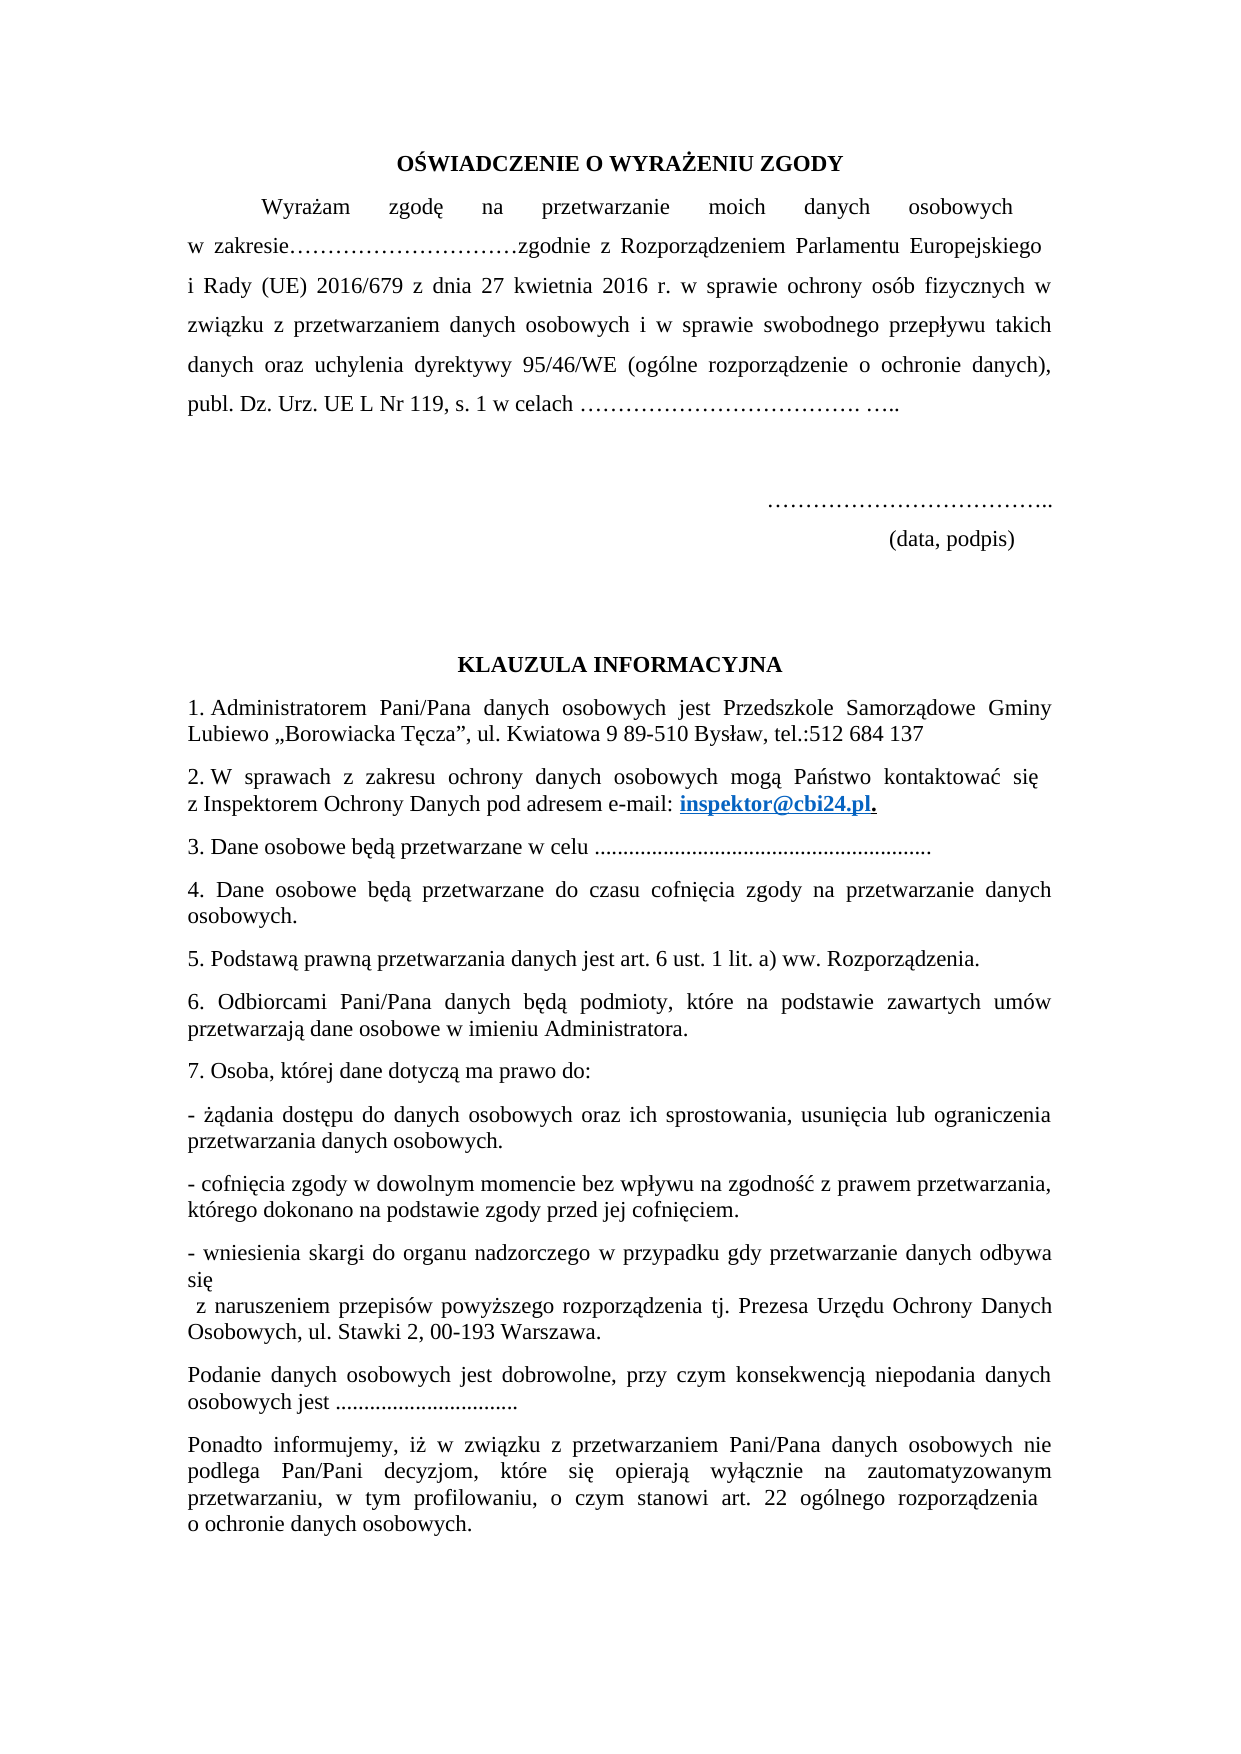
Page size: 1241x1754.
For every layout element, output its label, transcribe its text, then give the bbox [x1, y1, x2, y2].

list W sprawach z zakresu ochrony danych osobowych mogą Państwo kontaktować się z Inspektorem Ochrony Danych pod adresem e-mail: inspektor@cbi24.pl. [187, 763, 1053, 816]
text Wyrażam zgodę na przetwarzanie moich danych osobowych w zakresie…………………………zgodnie z Rozporządzeniem Parlamentu Europejskiego i Rady (UE) 2016/679 z dnia 27 kwietnia 2016 r. w sprawie ochrony osób fizycznych w związku z przetwarzaniem danych osobowych i w sprawie swobodnego przepływu takich danych oraz uchylenia dyrektywy 95/46/WE (ogólne rozporządzenie o ochronie danych), publ. Dz. Urz. UE L Nr 119, s. 1 w celach ………………………………. ….. [187, 193, 1053, 417]
text KLAUZULA INFORMACYJNA [187, 651, 1053, 677]
text OŚWIADCZENIE O WYRAŻENIU ZGODY [187, 150, 1053, 176]
text 6. Odbiorcami Pani/Pana danych będą podmioty, które na podstawie zawartych umów przetwarzają dane osobowe w imieniu Administratora. [187, 988, 1053, 1041]
text Podanie danych osobowych jest dobrowolne, przy czym konsekwencją niepodania danych osobowych jest ................................ [187, 1361, 1053, 1414]
text - żądania dostępu do danych osobowych oraz ich sprostowania, usunięcia lub ograniczenia przetwarzania danych osobowych. [187, 1101, 1053, 1153]
text ……………………………….. [187, 486, 1053, 512]
text 4. Dane osobowe będą przetwarzane do czasu cofnięcia zgody na przetwarzanie danych osobowych. [187, 876, 1053, 928]
text 5. Podstawą prawną przetwarzania danych jest art. 6 ust. 1 lit. a) ww. Rozporządzenia. [187, 945, 1053, 972]
text Ponadto informujemy, iż w związku z przetwarzaniem Pani/Pana danych osobowych nie podlega Pan/Pani decyzjom, które się opierają wyłącznie na zautomatyzowanym przetwarzaniu, w tym profilowaniu, o czym stanowi art. 22 ogólnego rozporządzenia o ochronie danych osobowych. [187, 1431, 1053, 1536]
text - wniesienia skargi do organu nadzorczego w przypadku gdy przetwarzanie danych odbywa się z naruszeniem przepisów powyższego rozporządzenia tj. Prezesa Urzędu Ochrony Danych Osobowych, ul. Stawki 2, 00-193 Warszawa. [187, 1239, 1053, 1345]
text 7. Osoba, której dane dotyczą ma prawo do: [187, 1058, 1053, 1084]
text 3. Dane osobowe będą przetwarzane w celu ........................................................... [187, 833, 1053, 859]
list Administratorem Pani/Pana danych osobowych jest Przedszkole Samorządowe Gminy Lubiewo „Borowiacka Tęcza”, ul. Kwiatowa 9 89-510 Bysław, tel.:512 684 137 [187, 694, 1053, 747]
text (data, podpis) [187, 526, 1053, 552]
text - cofnięcia zgody w dowolnym momencie bez wpływu na zgodność z prawem przetwarzania, którego dokonano na podstawie zgody przed jej cofnięciem. [187, 1170, 1053, 1223]
